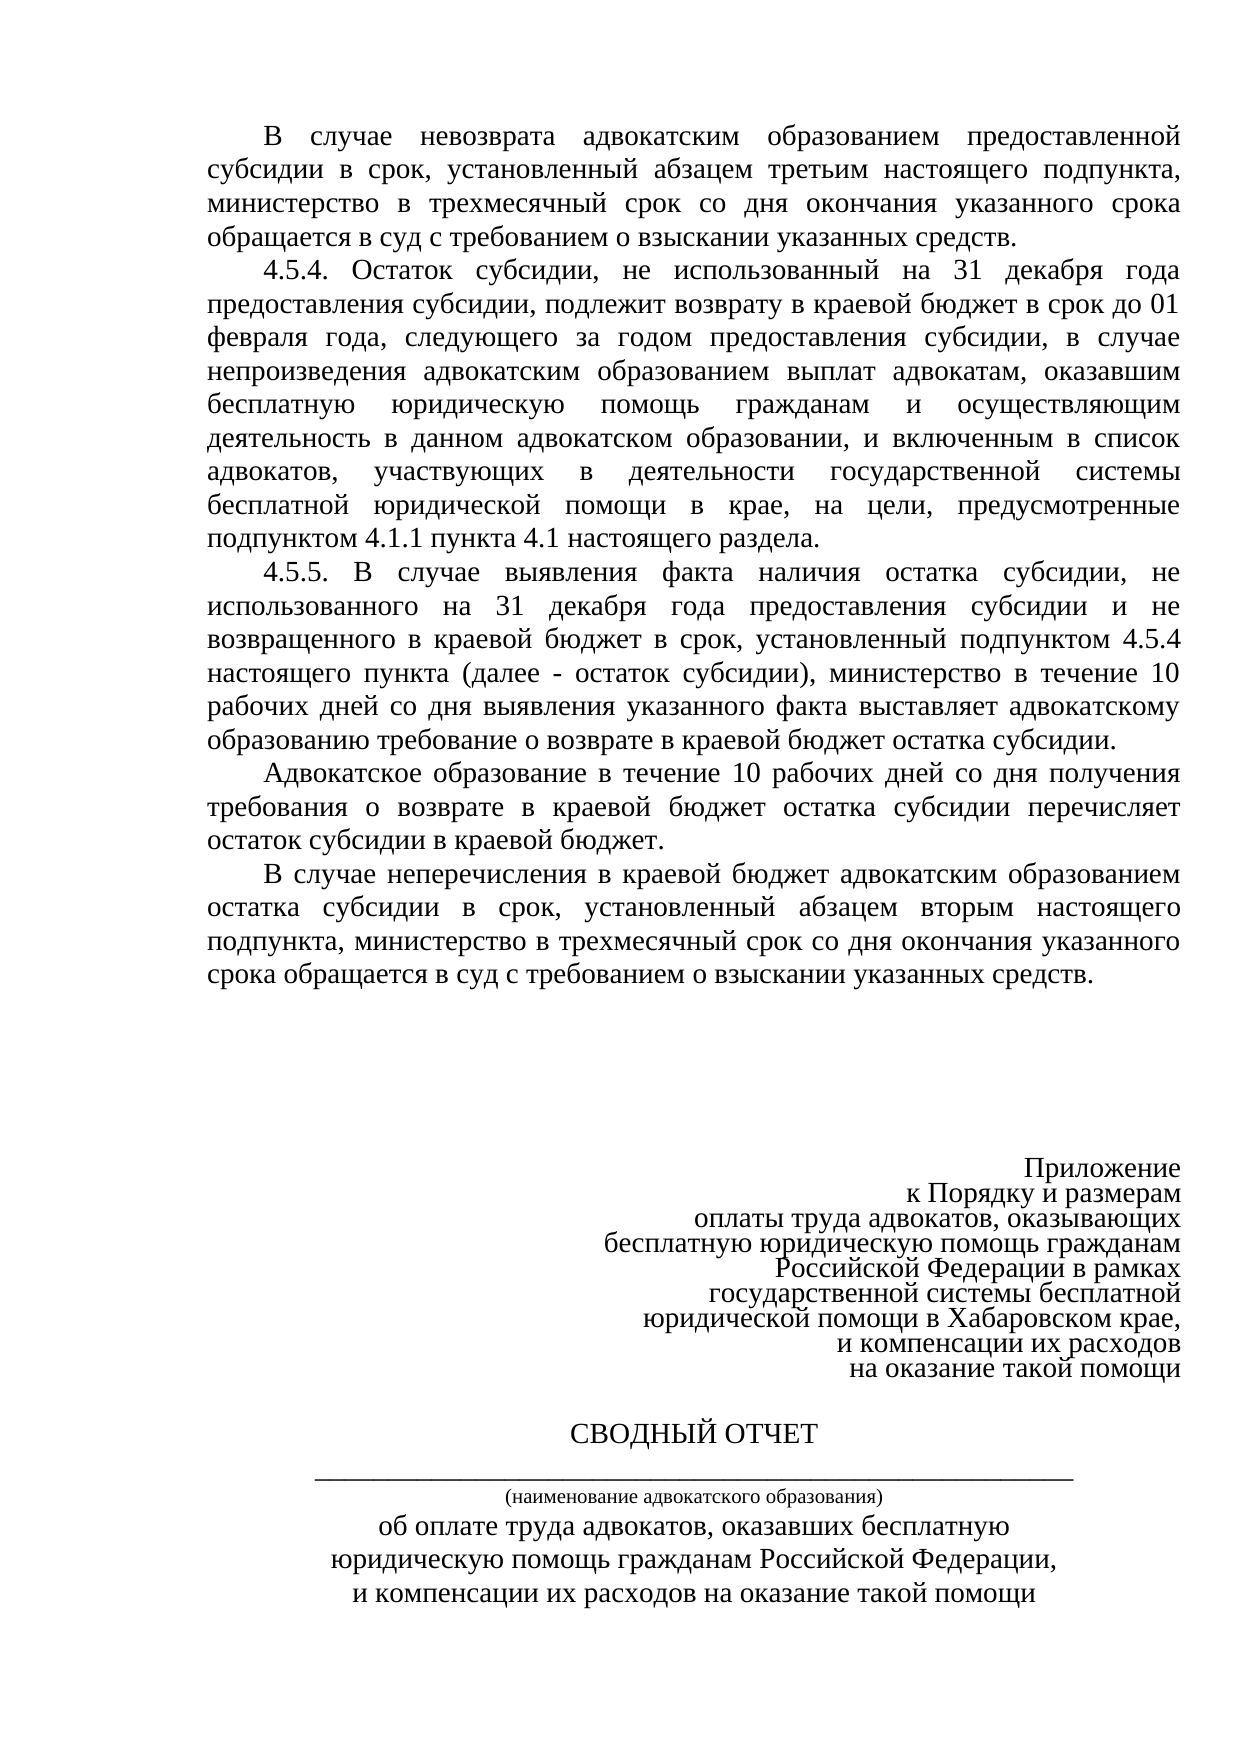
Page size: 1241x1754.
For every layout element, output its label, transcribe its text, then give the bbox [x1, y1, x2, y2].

text (наименование адвокатского образования) [207, 1483, 1181, 1508]
text об оплате труда адвокатов, оказавших бесплатную [207, 1508, 1181, 1541]
text на оказание такой помощи [207, 1358, 1181, 1383]
text Адвокатское образование в течение 10 рабочих дней со дня получения требования о возврате в краевой бюджет остатка субсидии перечисляет остаток субсидии в краевой бюджет. [207, 755, 1181, 856]
text В случае неперечисления в краевой бюджет адвокатским образованием остатка субсидии в срок, установленный абзацем вторым настоящего подпункта, министерство в трехмесячный срок со дня окончания указанного срока обращается в суд с требованием о взыскании указанных средств. [207, 856, 1181, 990]
text бесплатную юридическую помощь гражданам [207, 1233, 1181, 1258]
text юридической помощи в Хабаровском крае, [207, 1308, 1181, 1333]
text Приложение [207, 1158, 1181, 1183]
text В случае невозврата адвокатским образованием предоставленной субсидии в срок, установленный абзацем третьим настоящего подпункта, министерство в трехмесячный срок со дня окончания указанного срока обращается в суд с требованием о взыскании указанных средств. [207, 118, 1181, 252]
text и компенсации их расходов на оказание такой помощи [207, 1575, 1181, 1608]
text к Порядку и размерам [207, 1183, 1181, 1208]
text СВОДНЫЙ ОТЧЕТ [207, 1416, 1181, 1450]
text оплаты труда адвокатов, оказывающих [207, 1208, 1181, 1233]
text Российской Федерации в рамках [207, 1258, 1181, 1283]
text 4.5.5. В случае выявления факта наличия остатка субсидии, не использованного на 31 декабря года предоставления субсидии и не возвращенного в краевой бюджет в срок, установленный подпунктом 4.5.4 настоящего пункта (далее - остаток субсидии), министерство в течение 10 рабочих дней со дня выявления указанного факта выставляет адвокатскому образованию требование о возврате в краевой бюджет остатка субсидии. [207, 554, 1181, 755]
text государственной системы бесплатной [207, 1283, 1181, 1308]
text и компенсации их расходов [207, 1333, 1181, 1358]
text юридическую помощь гражданам Российской Федерации, [207, 1541, 1181, 1575]
text 4.5.4. Остаток субсидии, не использованный на 31 декабря года предоставления субсидии, подлежит возврату в краевой бюджет в срок до 01 февраля года, следующего за годом предоставления субсидии, в случае непроизведения адвокатским образованием выплат адвокатам, оказавшим бесплатную юридическую помощь гражданам и осуществляющим деятельность в данном адвокатском образовании, и включенным в список адвокатов, участвующих в деятельности государственной системы бесплатной юридической помощи в крае, на цели, предусмотренные подпунктом 4.1.1 пункта 4.1 настоящего раздела. [207, 252, 1181, 554]
text ____________________________________________________ [207, 1450, 1181, 1483]
